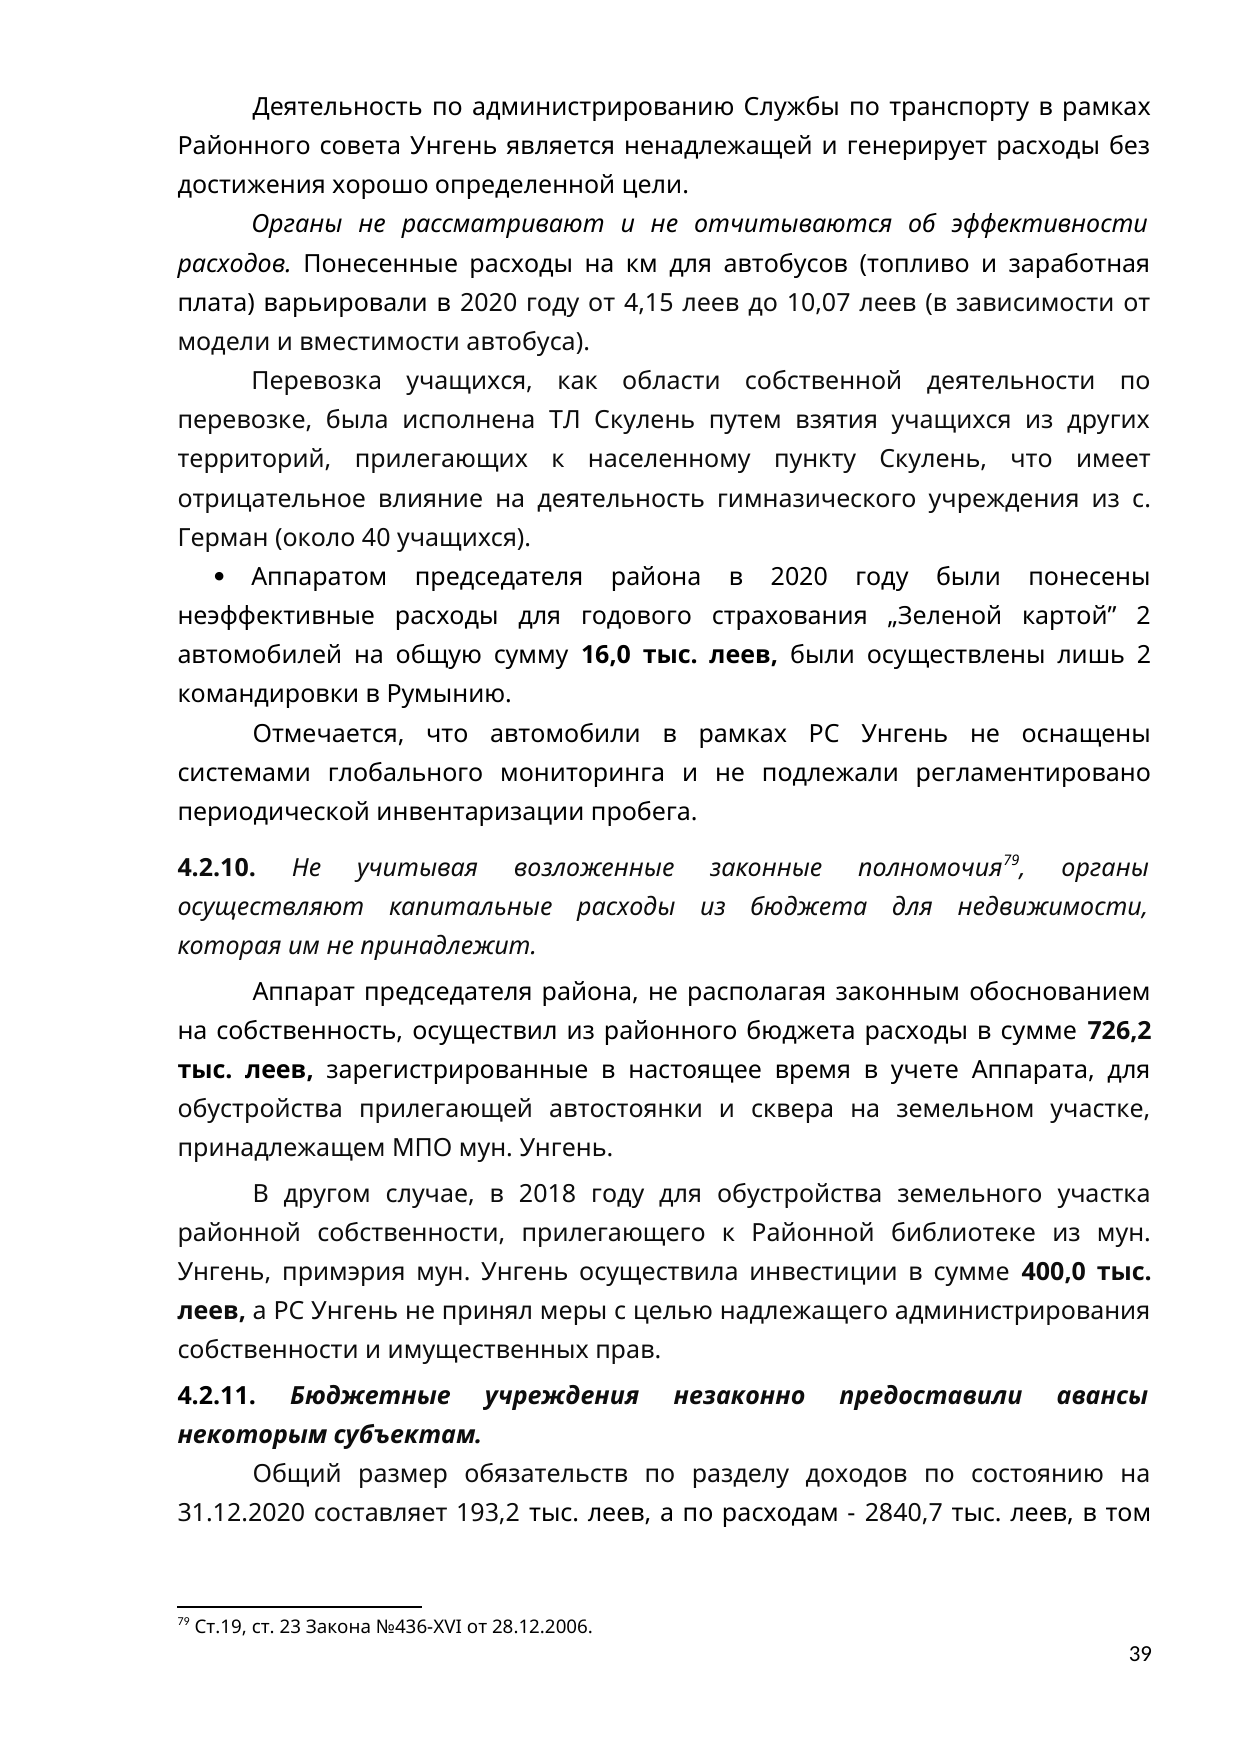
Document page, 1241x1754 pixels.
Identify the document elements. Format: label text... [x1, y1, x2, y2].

text Отмечается, что автомобили в рамках РС Унгень не оснащены системами глобального мониторинга и не подлежали регламентировано периодической инвентаризации пробега. [177, 715, 1152, 828]
text Перевозка учащихся, как области собственной деятельности по перевозке, была исполнена ТЛ Скулень путем взятия учащихся из других территорий, прилегающих к населенному пункту Скулень, что имеет отрицательное влияние на деятельность гимназического учреждения из с. Герман (около 40 учащихся). [177, 363, 1152, 553]
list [177, 1456, 1152, 1529]
list Аппаратом председателя района в 2020 году были понесены неэффективные расходы для годового страхования „Зеленой картой” 2 автомобилей на общую сумму 16,0 тыс. леев, были осуществлены лишь 2 командировки в Румынию. [177, 559, 1152, 710]
list 4.2.11. Бюджетные учреждения незаконно предоставили авансы некоторым субъектам. [177, 1377, 1152, 1451]
list Аппарат председателя района, не располагая законным обоснованием на собственность, осуществил из районного бюджета расходы в сумме 726,2 тыс. леев, зарегистрированные в настоящее время в учете Аппарата, для обустройства прилегающей автостоянки и сквера на земельном участке, принадлежащем МПО мун. Унгень. [177, 973, 1152, 1164]
text Органы не рассматривают и не отчитываются об эффективности расходов. Понесенные расходы на км для автобусов (топливо и заработная плата) варьировали в 2020 году от 4,15 леев до 10,07 леев (в зависимости от модели и вместимости автобуса). [177, 206, 1152, 358]
list В другом случае, в 2018 году для обустройства земельного участка районной собственности, прилегающего к Районной библиотеке из мун. Унгень, примэрия мун. Унгень осуществила инвестиции в сумме 400,0 тыс. леев, а РС Унгень не принял меры с целью надлежащего администрирования собственности и имущественных прав. [177, 1175, 1152, 1366]
text 4.2.10. Не учитывая возложенные законные полномочия, органы осуществляют капитальные расходы из бюджета для недвижимости, которая им не принадлежит. [177, 849, 1152, 962]
text Деятельность по администрированию Службы по транспорту в рамках Районного совета Унгень является ненадлежащей и генерирует расходы без достижения хорошо определенной цели. [177, 89, 1152, 201]
